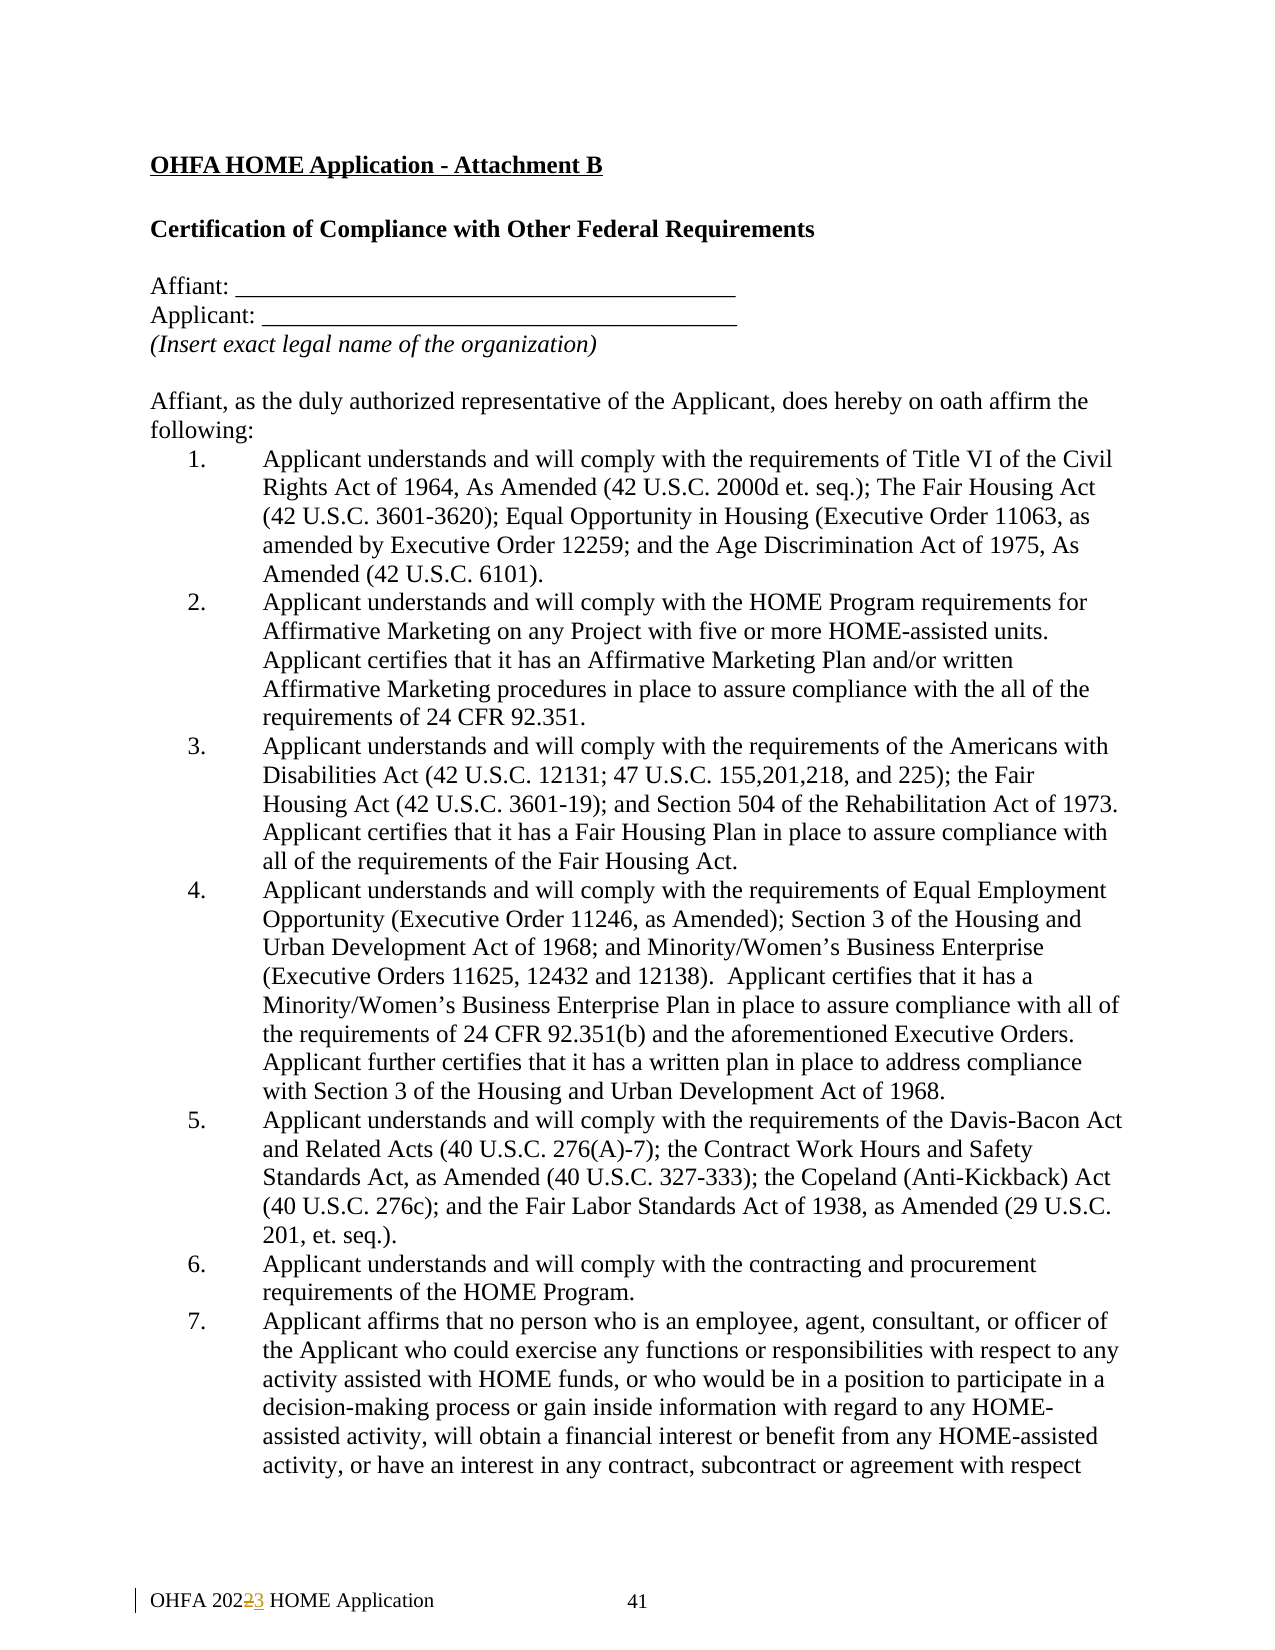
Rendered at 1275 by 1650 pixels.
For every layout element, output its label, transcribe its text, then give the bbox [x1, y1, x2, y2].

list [187, 1306, 1125, 1479]
text (Insert exact legal name of the organization) [150, 329, 1125, 357]
text Affiant, as the duly authorized representative of the Applicant, does hereby on oath affirm the following: [150, 386, 1125, 444]
list Applicant understands and will comply with the contracting and procurement requirements of the HOME Program. [187, 1249, 1125, 1306]
text Certification of Compliance with Other Federal Requirements [150, 214, 1125, 242]
list Applicant understands and will comply with the requirements of Equal Employment Opportunity (Executive Order 11246, as Amended); Section 3 of the Housing and Urban Development Act of 1968; and Minority/Women’s Business Enterprise (Executive Orders 11625, 12432 and 12138). Applicant certifies that it has a Minority/Women’s Business Enterprise Plan in place to assure compliance with all of the requirements of 24 CFR 92.351(b) and the aforementioned Executive Orders. Applicant further certifies that it has a written plan in place to address compliance with Section 3 of the Housing and Urban Development Act of 1968. [187, 875, 1125, 1105]
text Applicant: ______________________________________ [150, 300, 1125, 329]
list Applicant understands and will comply with the requirements of the Americans with Disabilities Act (42 U.S.C. 12131; 47 U.S.C. 155,201,218, and 225); the Fair Housing Act (42 U.S.C. 3601-19); and Section 504 of the Rehabilitation Act of 1973. Applicant certifies that it has a Fair Housing Plan in place to assure compliance with all of the requirements of the Fair Housing Act. [187, 731, 1125, 875]
list Applicant understands and will comply with the requirements of the Davis-Bacon Act and Related Acts (40 U.S.C. 276(A)-7); the Contract Work Hours and Safety Standards Act, as Amended (40 U.S.C. 327-333); the Copeland (Anti-Kickback) Act (40 U.S.C. 276c); and the Fair Labor Standards Act of 1938, as Amended (29 U.S.C. 201, et. seq.). [187, 1105, 1125, 1249]
subtitle OHFA HOME Application - Attachment B [150, 150, 1125, 179]
list Applicant understands and will comply with the requirements of Title VI of the Civil Rights Act of 1964, As Amended (42 U.S.C. 2000d et. seq.); The Fair Housing Act (42 U.S.C. 3601-3620); Equal Opportunity in Housing (Executive Order 11063, as amended by Executive Order 12259; and the Age Discrimination Act of 1975, As Amended (42 U.S.C. 6101). [187, 444, 1125, 587]
text Affiant: ________________________________________ [150, 271, 1125, 300]
list Applicant understands and will comply with the HOME Program requirements for Affirmative Marketing on any Project with five or more HOME-assisted units. Applicant certifies that it has an Affirmative Marketing Plan and/or written Affirmative Marketing procedures in place to assure compliance with the all of the requirements of 24 CFR 92.351. [187, 587, 1125, 731]
